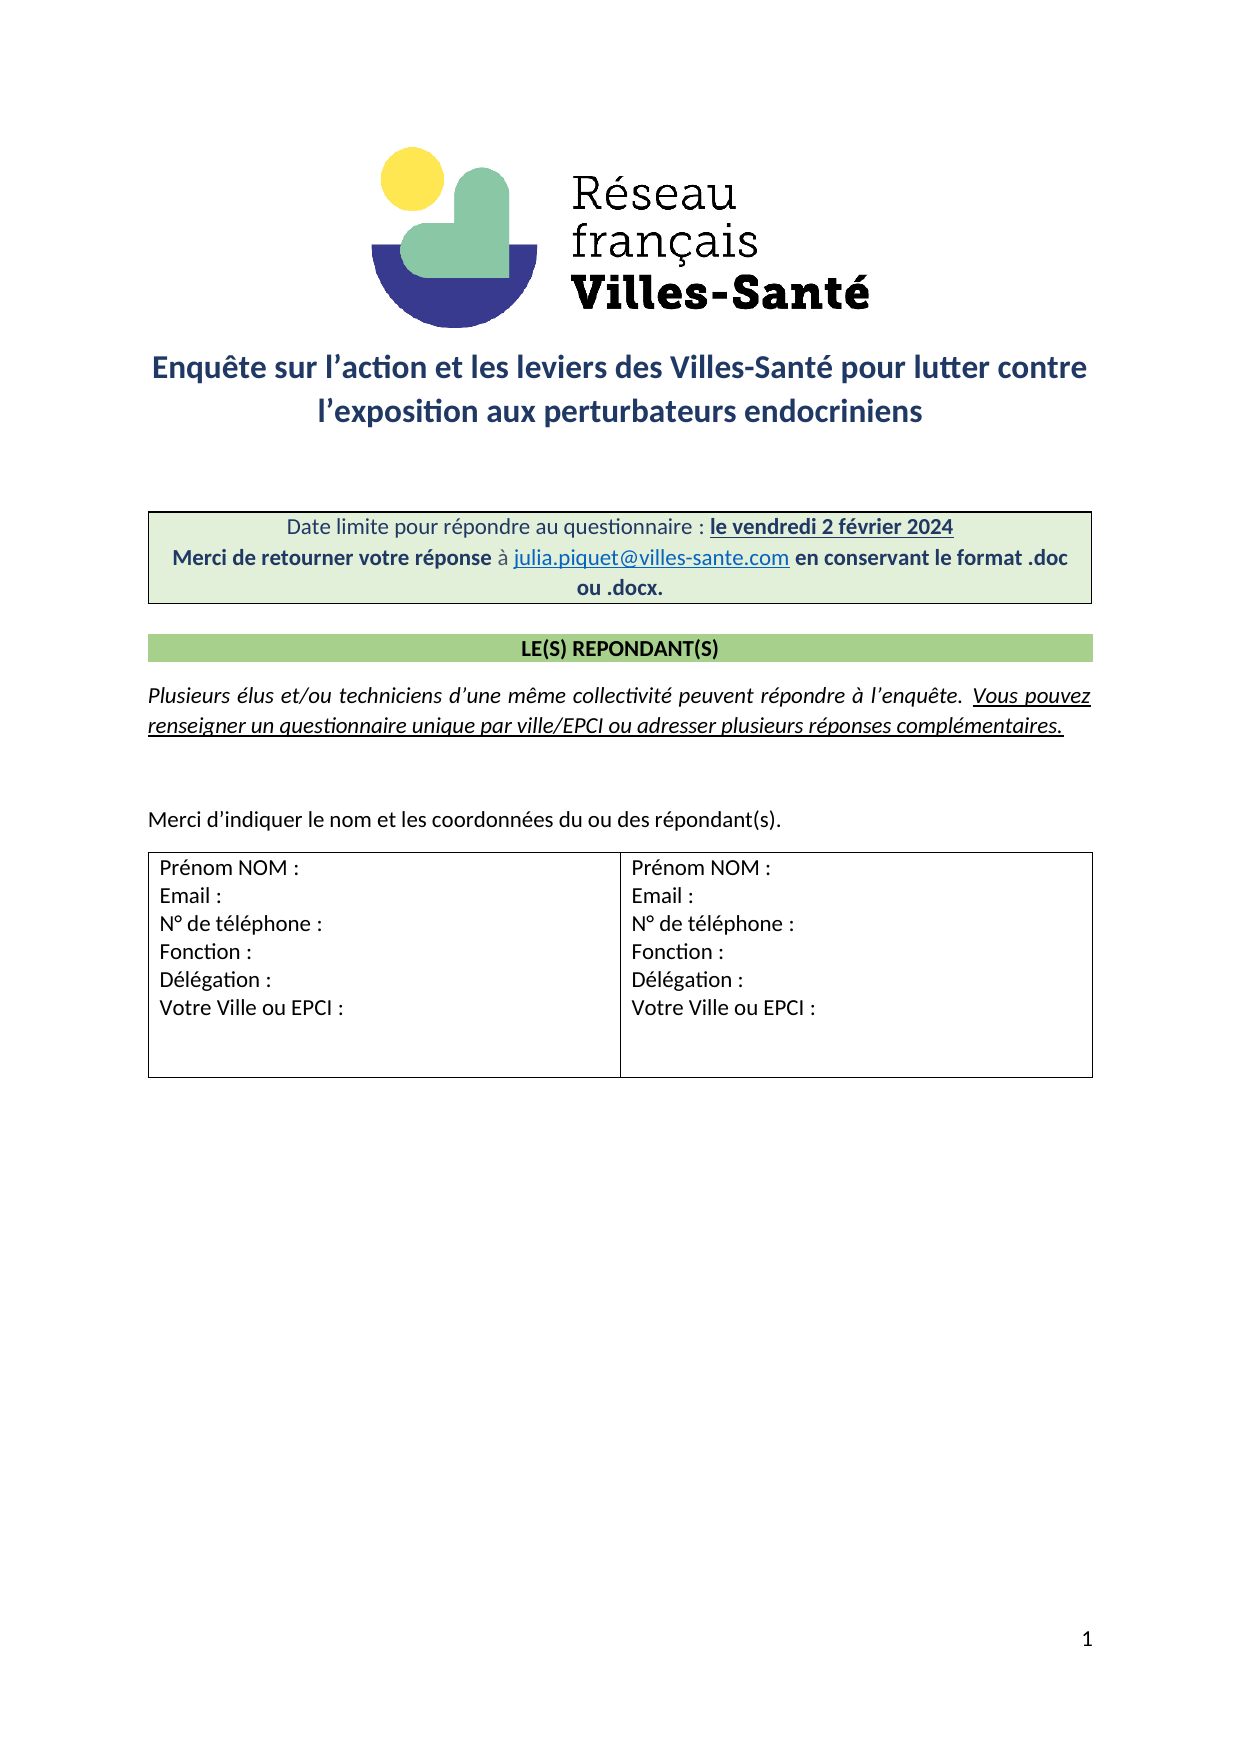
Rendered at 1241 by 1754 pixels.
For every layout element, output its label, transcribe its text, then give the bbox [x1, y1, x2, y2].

table_header Prénom NOM : Email : N° de téléphone : Fonction : Délégation : Votre Ville ou EPCI : [621, 853, 1092, 1077]
text Merci d’indiquer le nom et les coordonnées du ou des répondant(s). [148, 805, 1093, 833]
picture [371, 147, 869, 328]
text Plusieurs élus et/ou techniciens d’une même collectivité peuvent répondre à l’enquête. Vous pouvez renseigner un questionnaire unique par ville/EPCI ou adresser plusieurs réponses complémentaires. [148, 681, 1093, 739]
text Enquête sur l’action et les leviers des Villes-Santé pour lutter contre l’exposition aux perturbateurs endocriniens [148, 346, 1093, 431]
text LE(S) REPONDANT(S) [148, 634, 1093, 662]
table_header Prénom NOM : Email : N° de téléphone : Fonction : Délégation : Votre Ville ou EPCI : [149, 853, 620, 1077]
table_header Date limite pour répondre au questionnaire : le vendredi 2 février 2024 Merci de retourner votre réponse à julia.piquet@villes-sante.com en conservant le format .doc ou .docx. [149, 513, 1091, 603]
